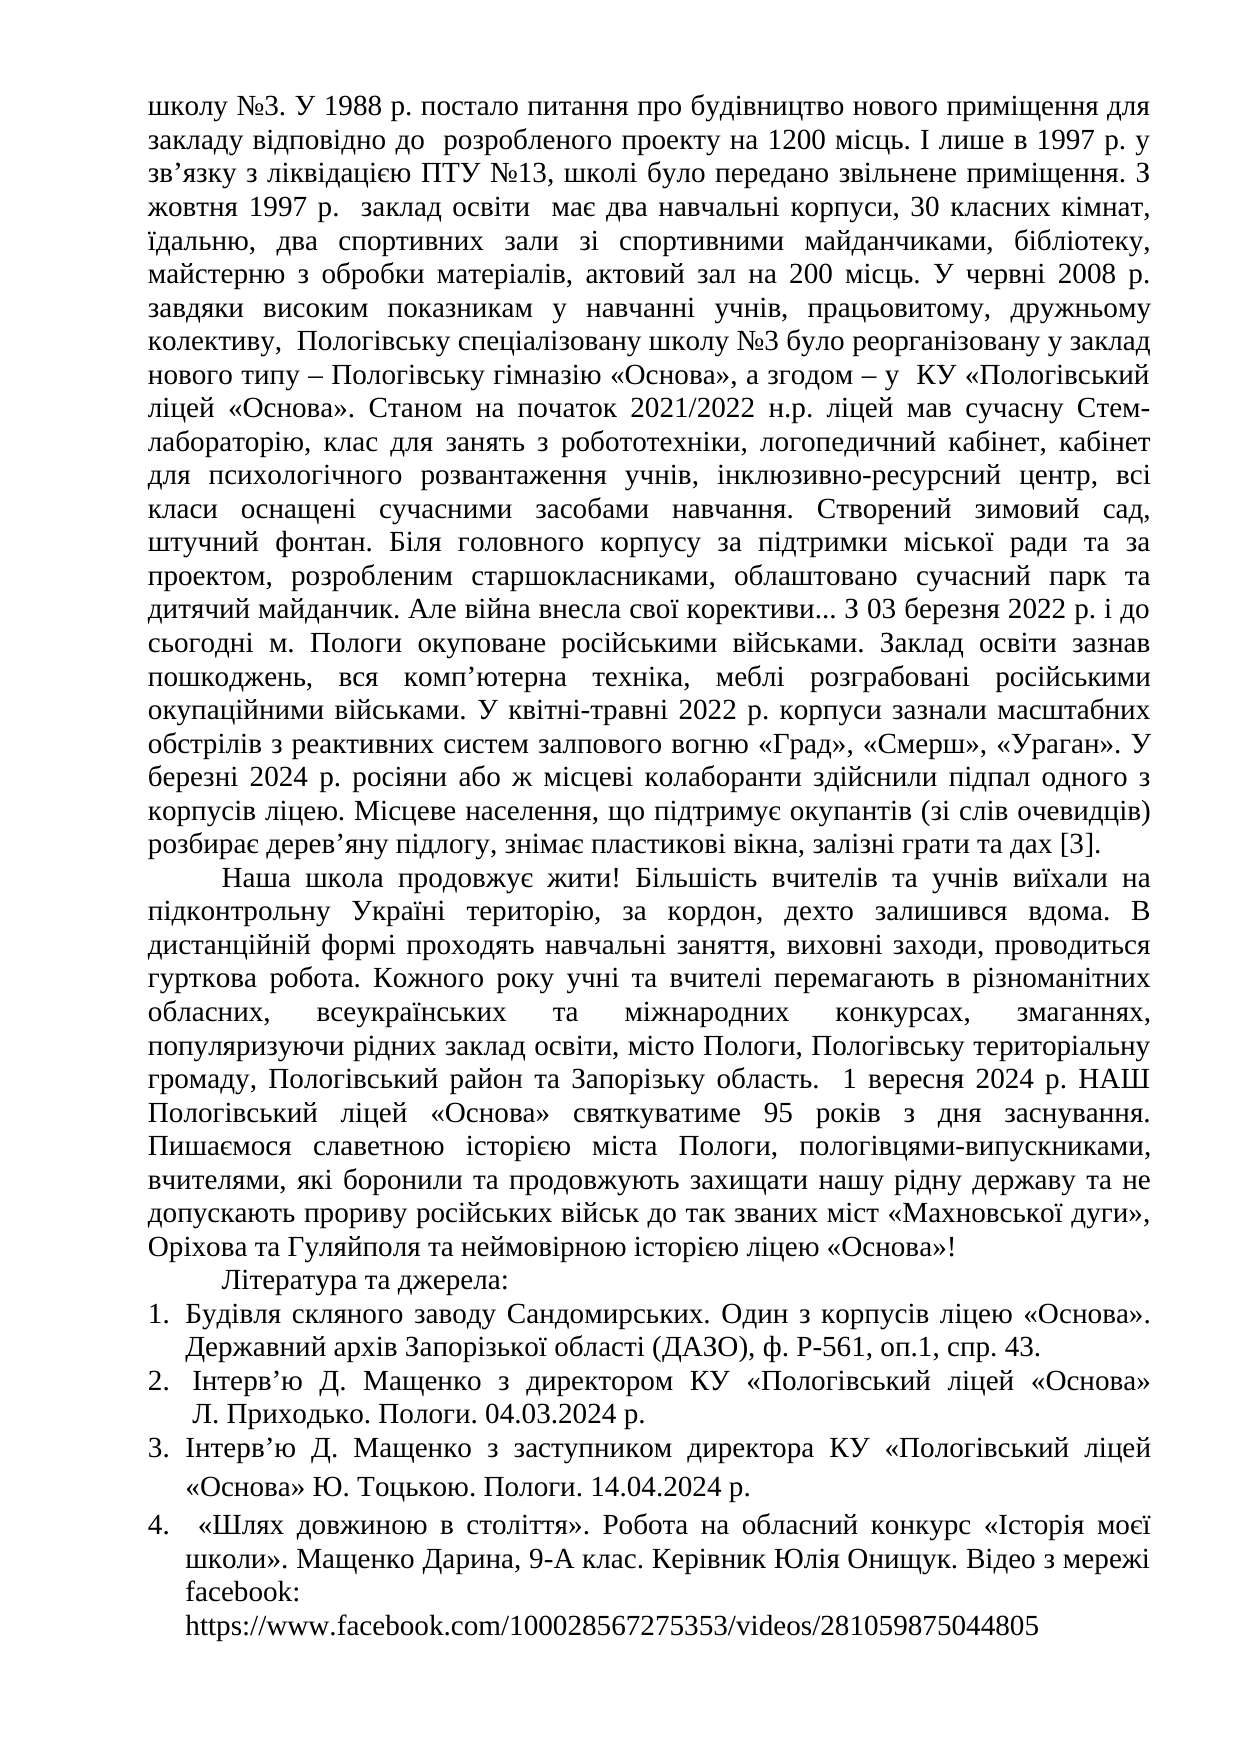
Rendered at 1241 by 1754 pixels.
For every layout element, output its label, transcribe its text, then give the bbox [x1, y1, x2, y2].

list Інтервʼю Д. Мащенко з заступником директора КУ «Пологівський ліцей «Основа» Ю. Тоцькою. Пологи. 14.04.2024 р. [148, 1430, 1152, 1502]
text Література та джерела: [148, 1262, 1152, 1296]
text Наша школа продовжує жити! Більшість вчителів та учнів виїхали на підконтрольну Україні територію, за кордон, дехто залишився вдома. В дистанційній формі проходять навчальні заняття, виховні заходи, проводиться гурткова робота. Кожного року учні та вчителі перемагають в різноманітних обласних, всеукраїнських та міжнародних конкурсах, змаганнях, популяризуючи рідних заклад освіти, місто Пологи, Пологівську територіальну громаду, Пологівський район та Запорізьку область. 1 вересня 2024 р. НАШ Пологівський ліцей «Основа» святкуватиме 95 років з дня заснування. Пишаємося славетною історією міста Пологи, пологівцями-випускниками, вчителями, які боронили та продовжують захищати нашу рідну державу та не допускають прориву російських військ до так званих міст «Махновської дуги», Оріхова та Гуляйполя та неймовірною історією ліцею «Основа»! [148, 860, 1152, 1262]
list «Шлях довжиною в століття». Робота на обласний конкурс «Історія моєї школи». Мащенко Дарина, 9-А клас. Керівник Юлія Онищук. Відео з мережі facebook: https://www.facebook.com/100028567275353/videos/281059875044805 [148, 1507, 1152, 1641]
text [148, 88, 1152, 860]
list Інтервʼю Д. Мащенко з директором КУ «Пологівський ліцей «Основа» Л. Приходько. Пологи. 04.03.2024 р. [148, 1363, 1152, 1430]
list Будівля скляного заводу Сандомирських. Один з корпусів ліцею «Основа». Державний архів Запорізької області (ДАЗО), ф. Р-561, оп.1, спр. 43. [148, 1296, 1152, 1363]
